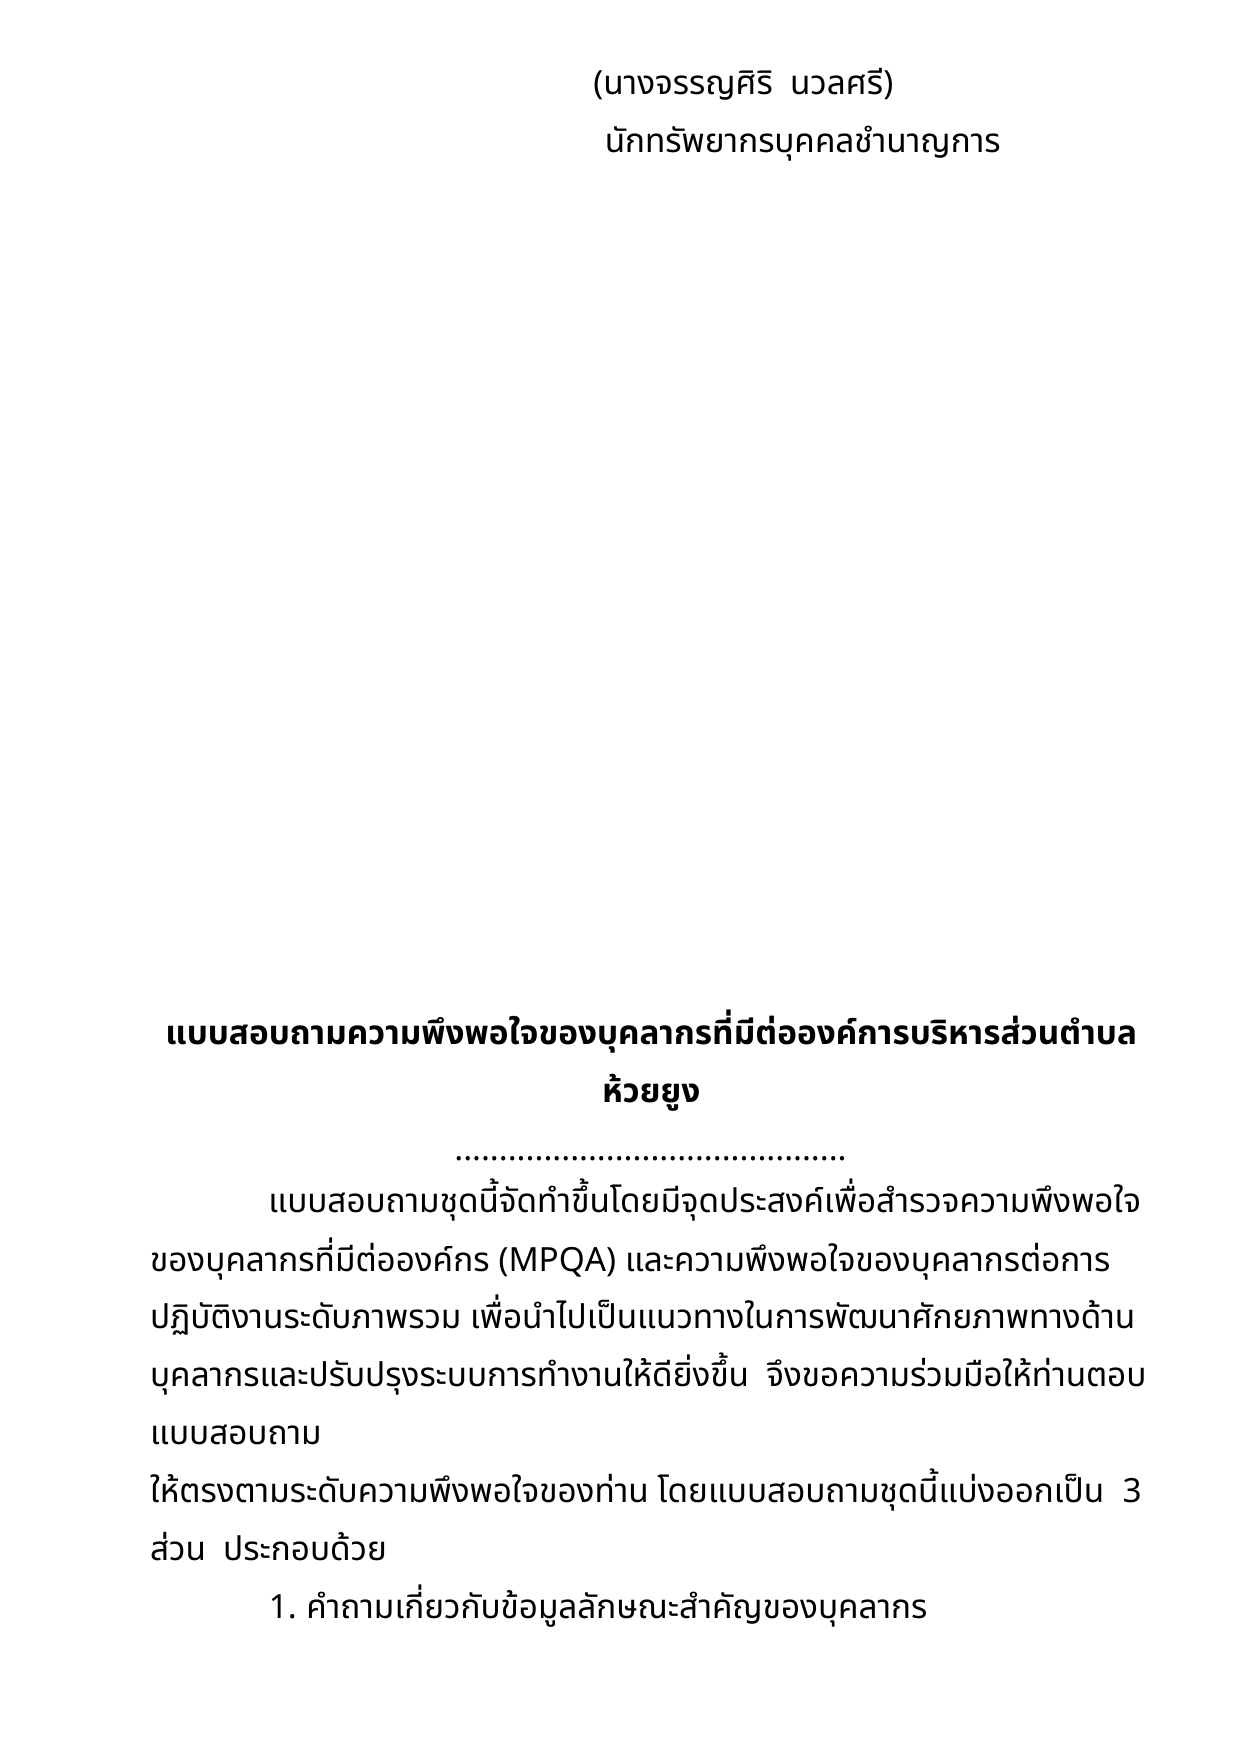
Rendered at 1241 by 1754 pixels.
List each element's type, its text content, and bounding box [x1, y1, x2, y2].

list คำถามเกี่ยวกับข้อมูลลักษณะสำคัญของบุคลากร [269, 1583, 1152, 1634]
text (นางจรรญศิริ นวลศรี) [336, 59, 1152, 110]
text นักทรัพยากรบุคคลชำนาญการ [336, 117, 1152, 220]
text แบบสอบถามความพึงพอใจของบุคลากรที่มีต่อองค์การบริหารส่วนตำบลห้วยยูง [150, 1009, 1152, 1118]
list แบบสอบถามชุดนี้จัดทำขึ้นโดยมีจุดประสงค์เพื่อสำรวจความพึงพอใจของบุคลากรที่มีต่อองค์กร (MPQA) และความพึงพอใจของบุคลากรต่อการปฏิบัติงานระดับภาพรวม เพื่อนำไปเป็นแนวทางในการพัฒนาศักยภาพทางด้านบุคลากรและปรับปรุงระบบการทำงานให้ดียิ่งขึ้น จึงขอความร่วมมือให้ท่านตอบแบบสอบถาม ให้ตรงตามระดับความพึงพอใจของท่าน โดยแบบสอบถามชุดนี้แบ่งออกเป็น 3 ส่วน ประกอบด้วย [150, 1177, 1152, 1576]
text ............................................ [150, 1125, 1152, 1171]
